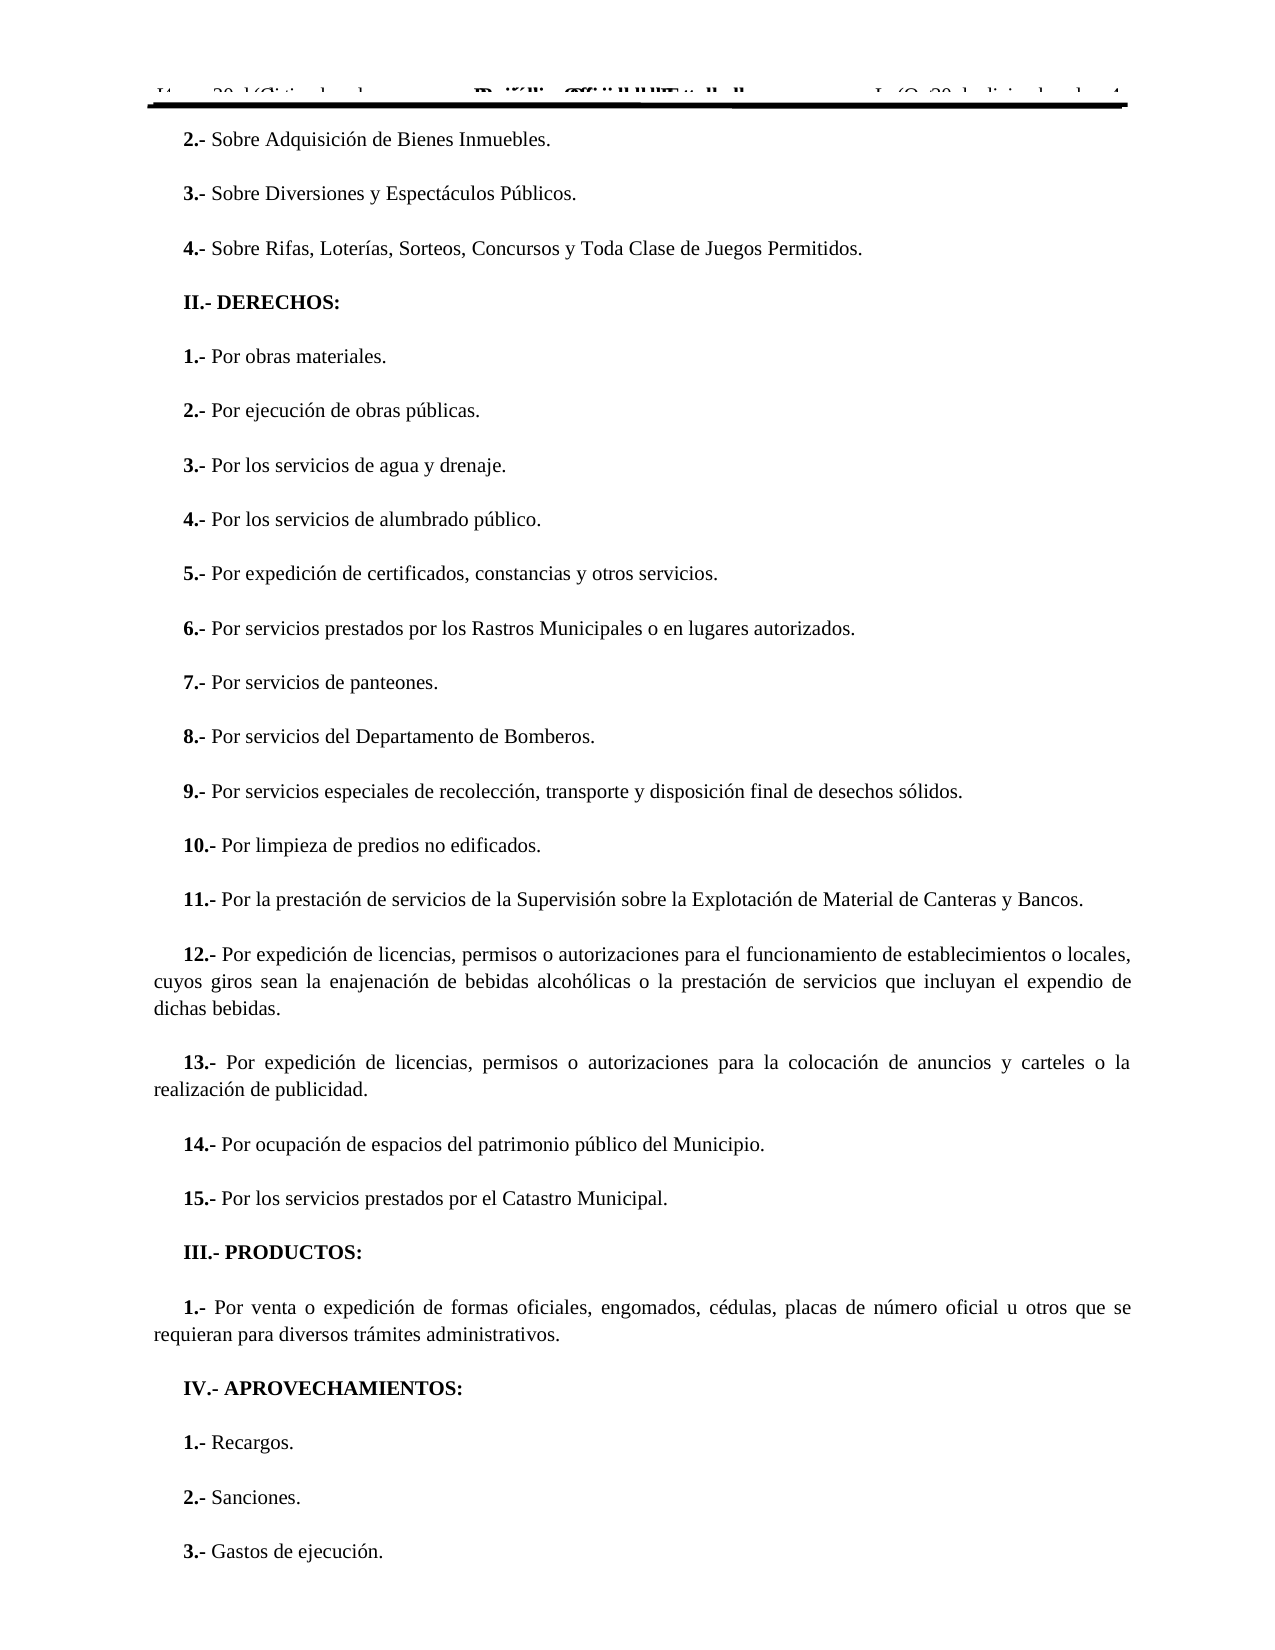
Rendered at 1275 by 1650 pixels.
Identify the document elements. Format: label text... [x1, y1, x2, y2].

text 1.- Recargos. [183, 1430, 1139, 1454]
text 1.- Por obras materiales. [183, 344, 1139, 368]
text 4.- Por los servicios de alumbrado público. [183, 507, 1139, 531]
text 11.- Por la prestación de servicios de la Supervisión sobre la Explotación de Material de Canteras y Bancos. [183, 887, 1139, 911]
text 8.- Por servicios del Departamento de Bomberos. [183, 724, 1139, 748]
text 1.- Por venta o expedición de formas oficiales, engomados, cédulas, placas de número oficial u otros que se requieran para diversos trámites administrativos. [153, 1294, 1131, 1346]
text 2.- Por ejecución de obras públicas. [183, 398, 1139, 422]
text 5.- Por expedición de certificados, constancias y otros servicios. [183, 561, 1139, 585]
text III.- PRODUCTOS: [183, 1240, 1139, 1264]
text 12.- Por expedición de licencias, permisos o autorizaciones para el funcionamiento de establecimientos o locales, cuyos giros sean la enajenación de bebidas alcohólicas o la prestación de servicios que incluyan el expendio de dichas bebidas. [153, 941, 1131, 1020]
text 4.- Sobre Rifas, Loterías, Sorteos, Concursos y Toda Clase de Juegos Permitidos. [183, 236, 1139, 259]
text 15.- Por los servicios prestados por el Catastro Municipal. [183, 1186, 1139, 1210]
text 10.- Por limpieza de predios no edificados. [183, 833, 1139, 857]
text 3.- Gastos de ejecución. [183, 1539, 1139, 1563]
text 7.- Por servicios de panteones. [183, 670, 1139, 694]
text 14.- Por ocupación de espacios del patrimonio público del Municipio. [183, 1132, 1139, 1156]
text 3.- Por los servicios de agua y drenaje. [183, 453, 1139, 477]
text IV.- APROVECHAMIENTOS: [183, 1376, 1139, 1400]
text 13.- Por expedición de licencias, permisos o autorizaciones para la colocación de anuncios y carteles o la realización de publicidad. [153, 1050, 1131, 1101]
text II.- DERECHOS: [183, 290, 1139, 314]
text 3.- Sobre Diversiones y Espectáculos Públicos. [183, 181, 1139, 205]
text 2.- Sanciones. [183, 1485, 1139, 1509]
text 2.- Sobre Adquisición de Bienes Inmuebles. [183, 127, 1139, 151]
text 6.- Por servicios prestados por los Rastros Municipales o en lugares autorizados. [183, 616, 1139, 640]
text 9.- Por servicios especiales de recolección, transporte y disposición final de desechos sólidos. [183, 778, 1139, 803]
